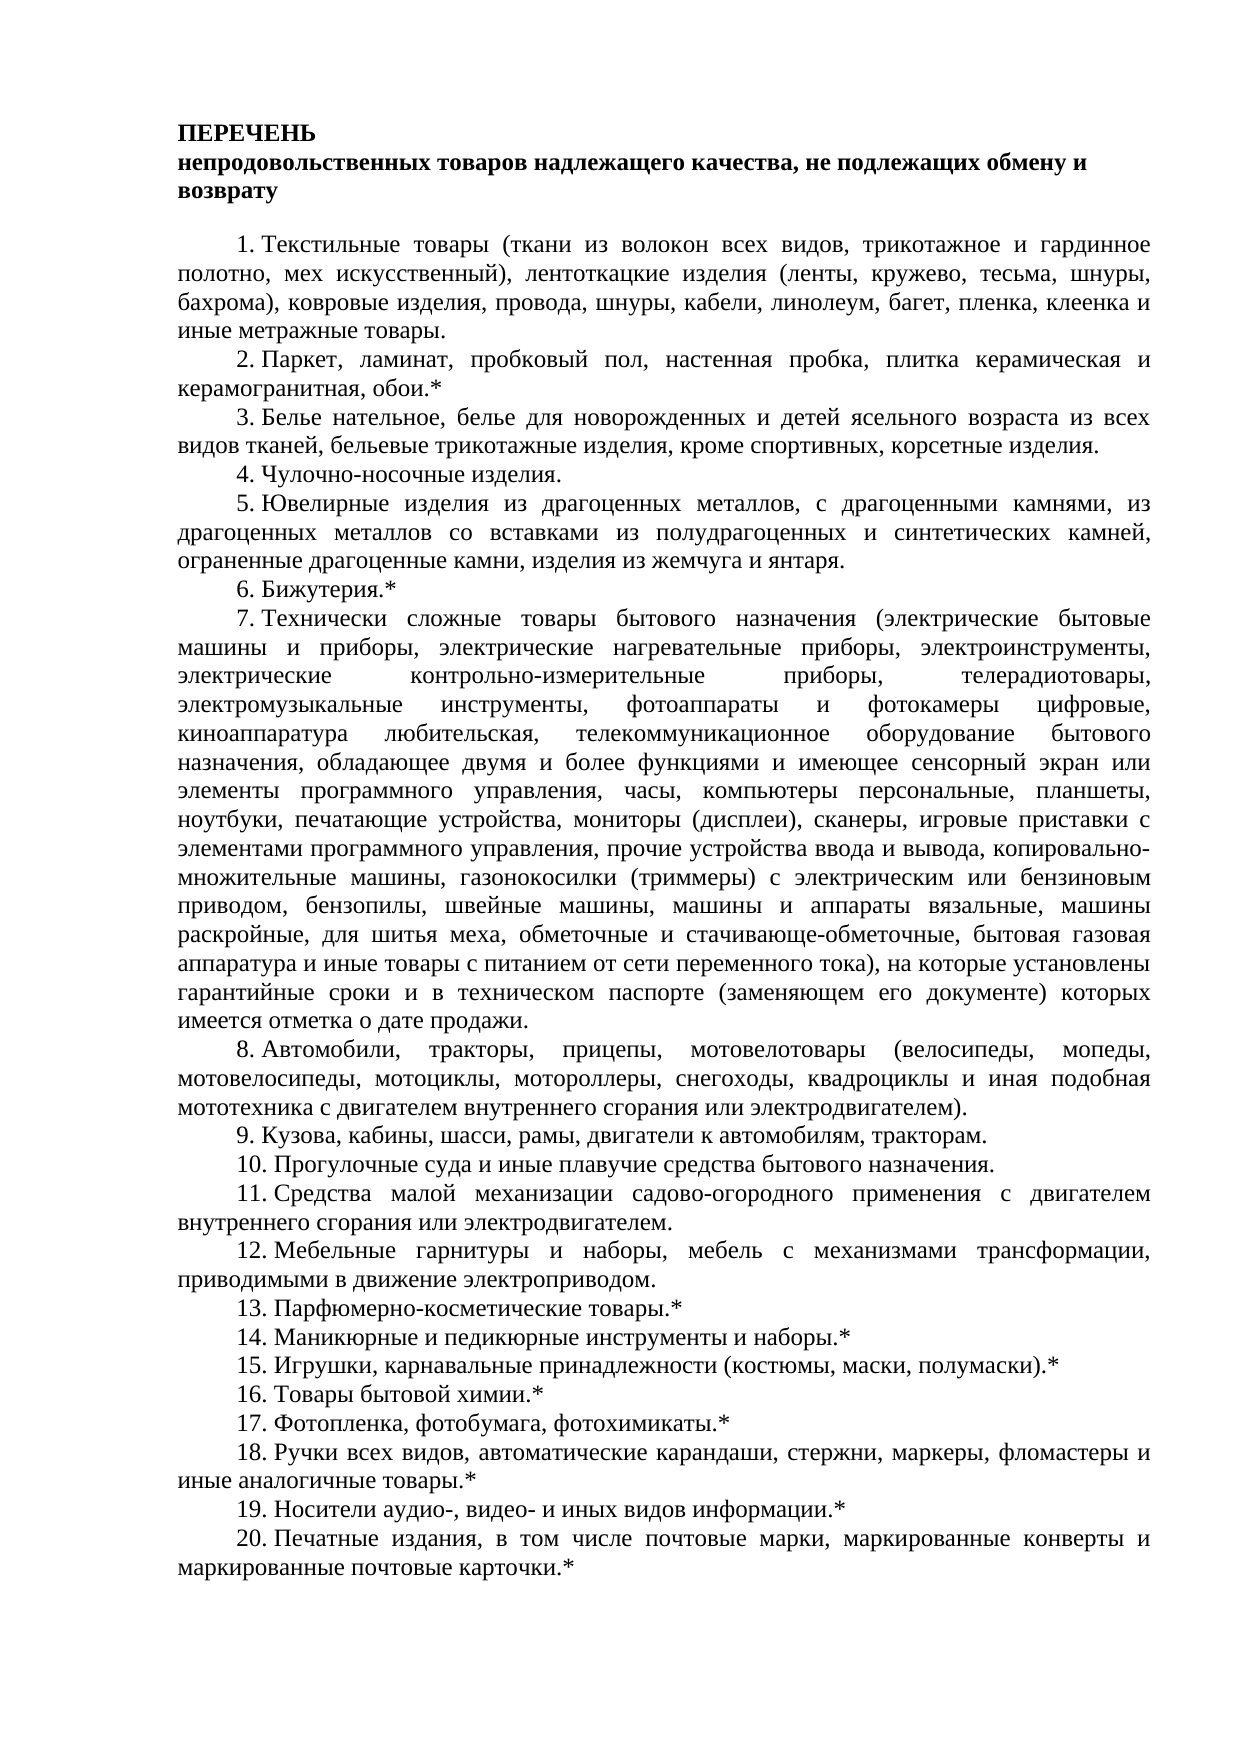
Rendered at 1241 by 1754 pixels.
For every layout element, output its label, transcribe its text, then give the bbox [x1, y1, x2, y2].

text 10. Прогулочные суда и иные плавучие средства бытового назначения. [177, 1149, 1152, 1178]
text 11. Средства малой механизации садово-огородного применения с двигателем внутреннего сгорания или электродвигателем. [177, 1178, 1152, 1236]
text 2. Паркет, ламинат, пробковый пол, настенная пробка, плитка керамическая и керамогранитная, обои.* [177, 344, 1152, 402]
text 6. Бижутерия.* [177, 574, 1152, 603]
text 12. Мебельные гарнитуры и наборы, мебель с механизмами трансформации, приводимыми в движение электроприводом. [177, 1236, 1152, 1293]
text 7. Технически сложные товары бытового назначения (электрические бытовые машины и приборы, электрические нагревательные приборы, электроинструменты, электрические контрольно-измерительные приборы, телерадиотовары, электромузыкальные инструменты, фотоаппараты и фотокамеры цифровые, киноаппаратура любительская, телекоммуникационное оборудование бытового назначения, обладающее двумя и более функциями и имеющее сенсорный экран или элементы программного управления, часы, компьютеры персональные, планшеты, ноутбуки, печатающие устройства, мониторы (дисплеи), сканеры, игровые приставки с элементами программного управления, прочие устройства ввода и вывода, копировально-множительные машины, газонокосилки (триммеры) с электрическим или бензиновым приводом, бензопилы, швейные машины, машины и аппараты вязальные, машины раскройные, для шитья меха, обметочные и стачивающе-обметочные, бытовая газовая аппаратура и иные товары с питанием от сети переменного тока), на которые установлены гарантийные сроки и в техническом паспорте (заменяющем его документе) которых имеется отметка о дате продажи. [177, 603, 1152, 1034]
text 1. Текстильные товары (ткани из волокон всех видов, трикотажное и гардинное полотно, мех искусственный), лентоткацкие изделия (ленты, кружево, тесьма, шнуры, бахрома), ковровые изделия, провода, шнуры, кабели, линолеум, багет, пленка, клеенка и иные метражные товары. [177, 229, 1152, 344]
text 17. Фотопленка, фотобумага, фотохимикаты.* [177, 1408, 1152, 1437]
text 16. Товары бытовой химии.* [177, 1379, 1152, 1408]
text ПЕРЕЧЕНЬ непродовольственных товаров надлежащего качества, не подлежащих обмену и возврату [177, 118, 1152, 204]
text 13. Парфюмерно-косметические товары.* [177, 1293, 1152, 1322]
text 19. Носители аудио-, видео- и иных видов информации.* [177, 1494, 1152, 1523]
text 4. Чулочно-носочные изделия. [177, 459, 1152, 488]
text 15. Игрушки, карнавальные принадлежности (костюмы, маски, полумаски).* [177, 1351, 1152, 1379]
text 20. Печатные издания, в том числе почтовые марки, маркированные конверты и маркированные почтовые карточки.* [177, 1523, 1152, 1581]
text 8. Автомобили, тракторы, прицепы, мотовелотовары (велосипеды, мопеды, мотовелосипеды, мотоциклы, мотороллеры, снегоходы, квадроциклы и иная подобная мототехника с двигателем внутреннего сгорания или электродвигателем). [177, 1034, 1152, 1121]
text 5. Ювелирные изделия из драгоценных металлов, с драгоценными камнями, из драгоценных металлов со вставками из полудрагоценных и синтетических камней, ограненные драгоценные камни, изделия из жемчуга и янтаря. [177, 488, 1152, 574]
text 18. Ручки всех видов, автоматические карандаши, стержни, маркеры, фломастеры и иные аналогичные товары.* [177, 1437, 1152, 1494]
text 14. Маникюрные и педикюрные инструменты и наборы.* [177, 1322, 1152, 1351]
text 3. Белье нательное, белье для новорожденных и детей ясельного возраста из всех видов тканей, бельевые трикотажные изделия, кроме спортивных, корсетные изделия. [177, 402, 1152, 459]
text 9. Кузова, кабины, шасси, рамы, двигатели к автомобилям, тракторам. [177, 1121, 1152, 1149]
